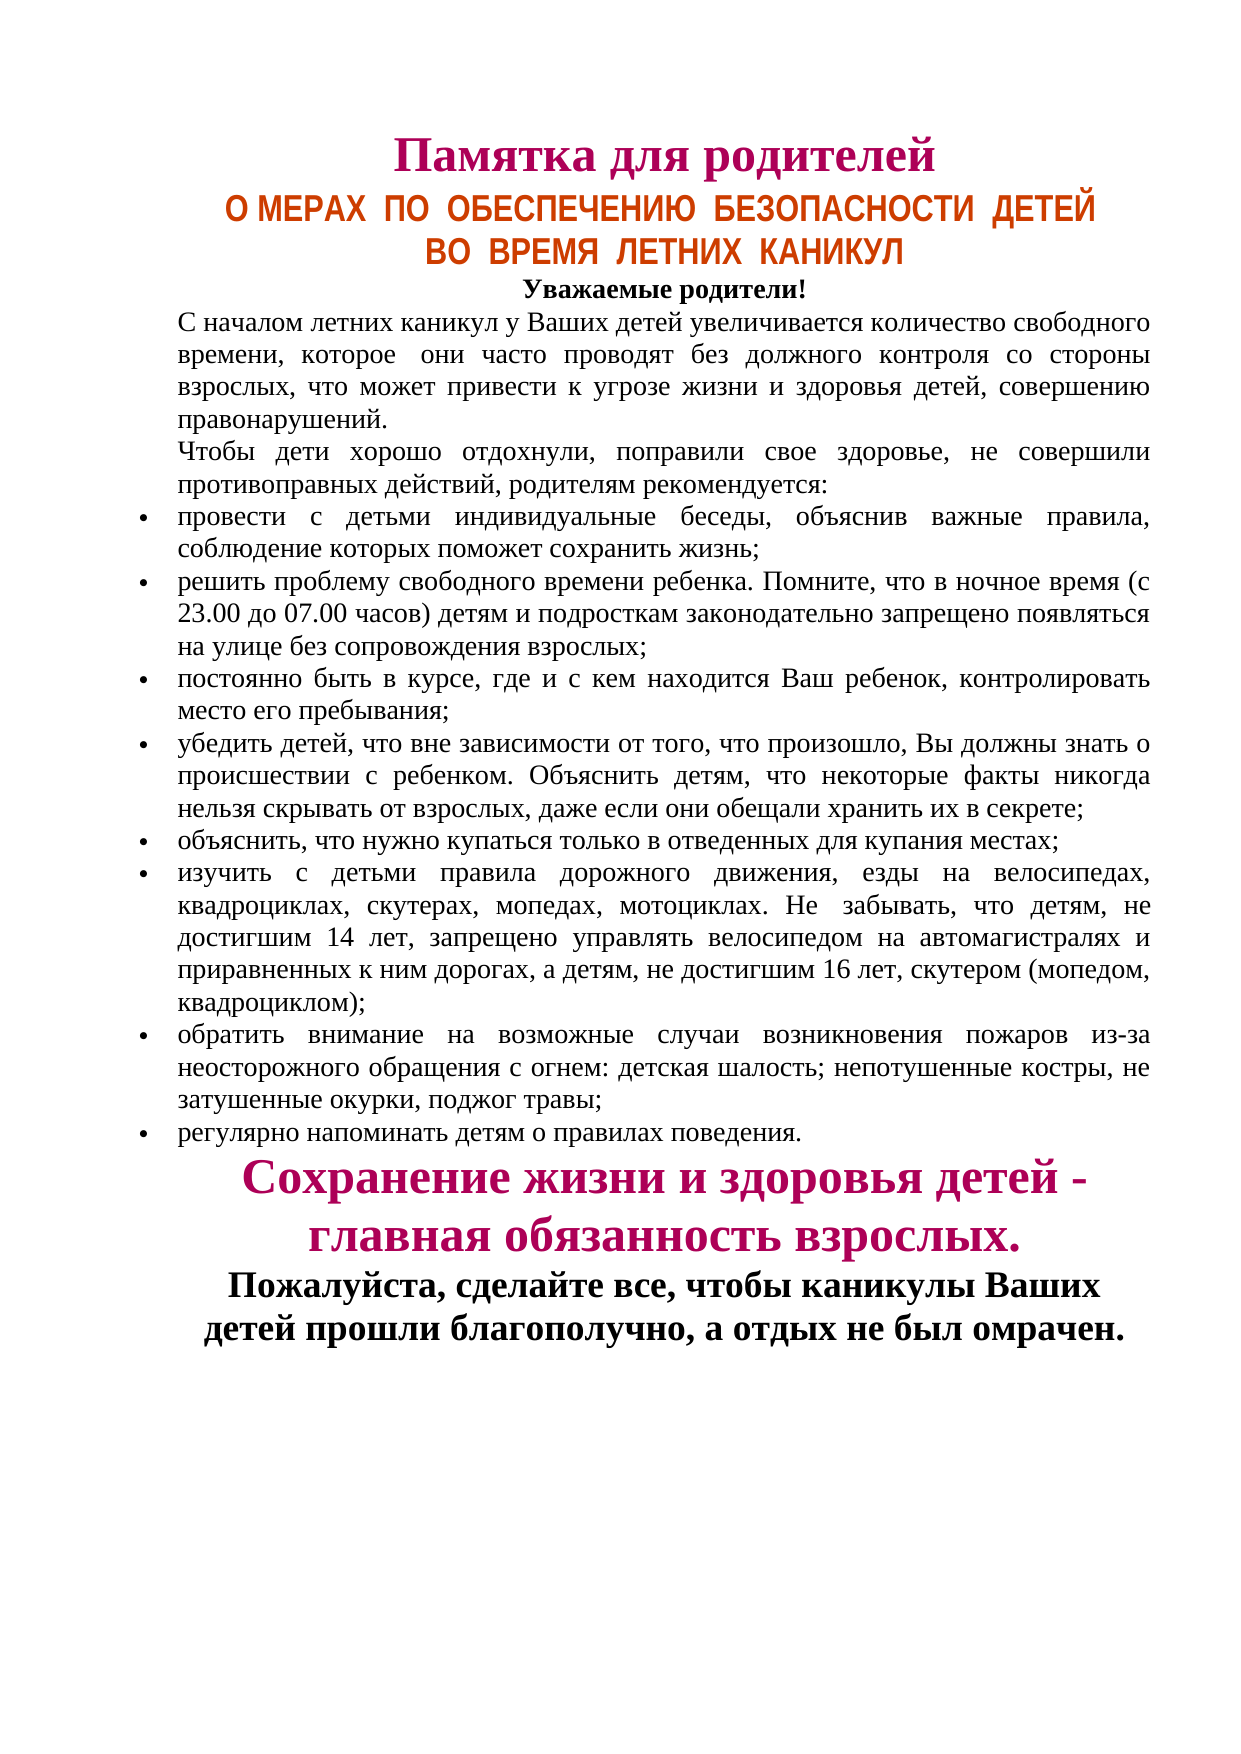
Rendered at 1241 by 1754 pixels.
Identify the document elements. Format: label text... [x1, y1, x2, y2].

text О МЕРАХ ПО ОБЕСПЕЧЕНИЮ БЕЗОПАСНОСТИ ДЕТЕЙ [177, 186, 1152, 229]
text Чтобы дети хорошо отдохнули, поправили свое здоровье, не совершили противоправных действий, родителям рекомендуется: [177, 434, 1152, 499]
text Сохранение жизни и здоровья детей - главная обязанность взрослых. [177, 1147, 1152, 1262]
list убедить детей, что вне зависимости от того, что произошло, Вы должны знать о происшествии с ребенком. Объяснить детям, что некоторые факты никогда нельзя скрывать от взрослых, даже если они обещали хранить их в секрете; [140, 726, 1152, 823]
list провести с детьми индивидуальные беседы, объяснив важные правила, соблюдение которых поможет сохранить жизнь; [140, 499, 1152, 564]
list объяснить, что нужно купаться только в отведенных для купания местах; [140, 823, 1152, 855]
list регулярно напоминать детям о правилах поведения. [140, 1114, 1152, 1147]
text ВО ВРЕМЯ ЛЕТНИХ КАНИКУЛ Уважаемые родители! [177, 229, 1152, 305]
text С началом летних каникул у Ваших детей увеличивается количество свободного времени, которое они часто проводят без должного контроля со стороны взрослых, что может привести к угрозе жизни и здоровья детей, совершению правонарушений. [177, 305, 1152, 434]
text Памятка для родителей [177, 118, 1152, 186]
list решить проблему свободного времени ребенка. Помните, что в ночное время (с 23.00 до 07.00 часов) детям и подросткам законодательно запрещено появляться на улице без сопровождения взрослых; [140, 564, 1152, 661]
list постоянно быть в курсе, где и с кем находится Ваш ребенок, контролировать место его пребывания; [140, 661, 1152, 726]
text Пожалуйста, сделайте все, чтобы каникулы Ваших детей прошли благополучно, а отдых не был омрачен. [177, 1262, 1152, 1348]
list изучить с детьми правила дорожного движения, езды на велосипедах, квадроциклах, скутерах, мопедах, мотоциклах. Не забывать, что детям, не достигшим 14 лет, запрещено управлять велосипедом на автомагистралях и приравненных к ним дорогах, а детям, не достигшим 16 лет, скутером (мопедом, квадроциклом); [140, 855, 1152, 1017]
list обратить внимание на возможные случаи возникновения пожаров из-за неосторожного обращения с огнем: детская шалость; непотушенные костры, не затушенные окурки, поджог травы; [140, 1017, 1152, 1114]
